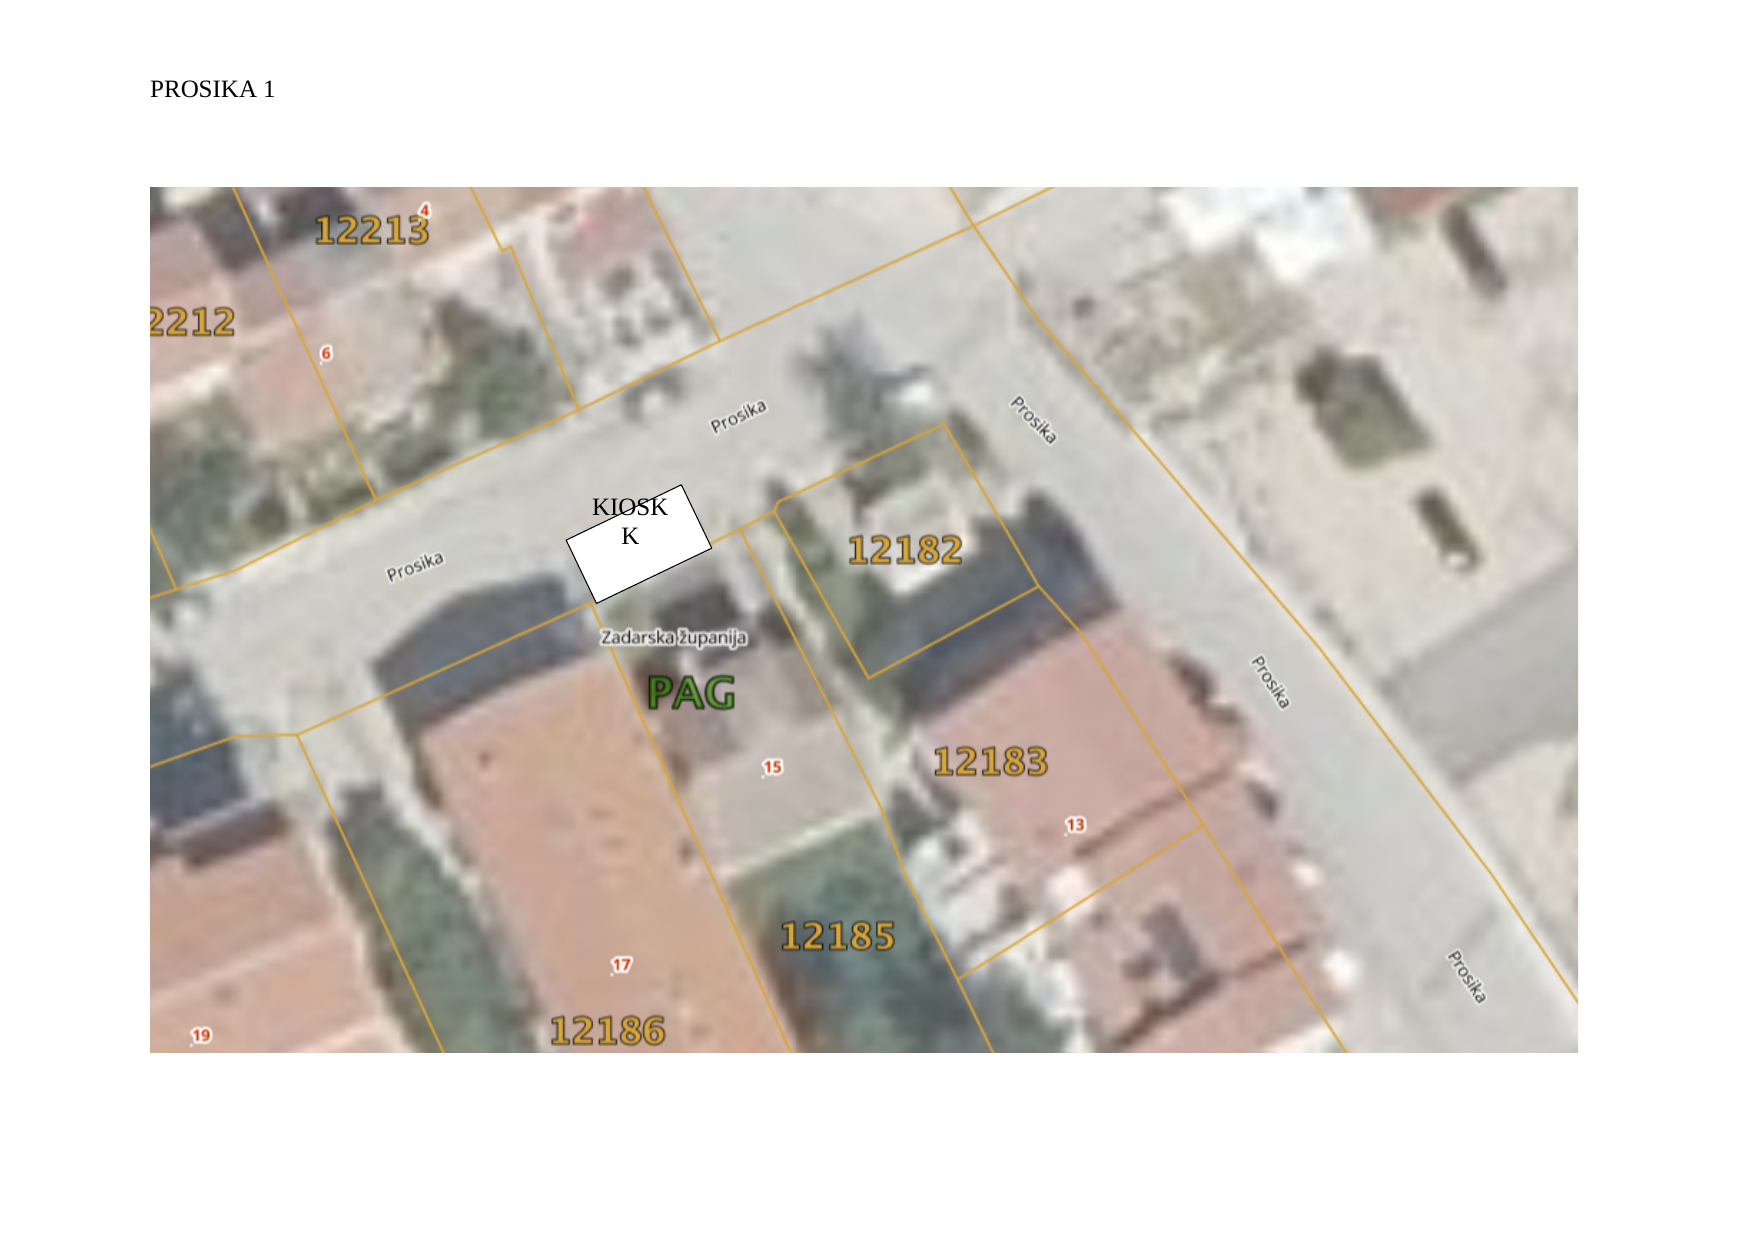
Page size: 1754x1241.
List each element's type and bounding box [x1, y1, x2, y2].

picture [150, 187, 1579, 1053]
